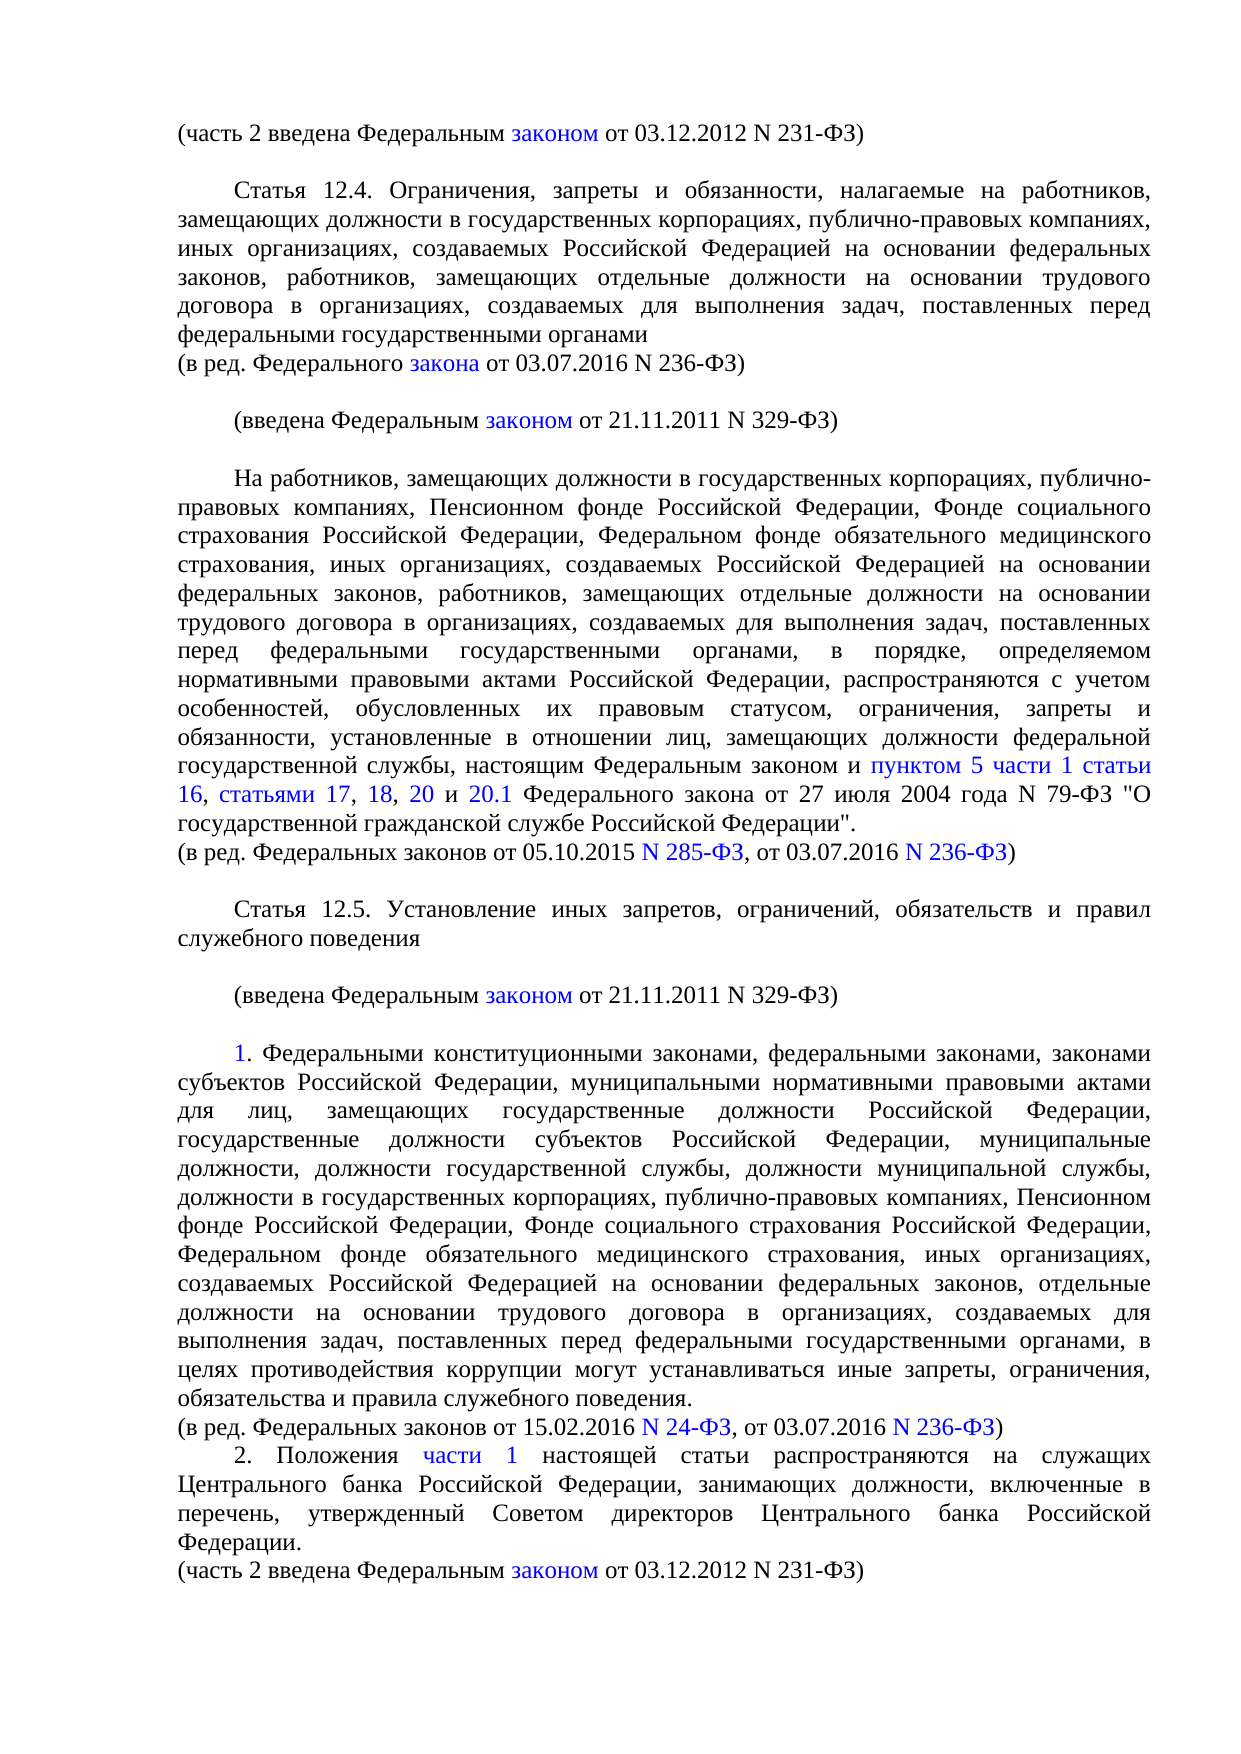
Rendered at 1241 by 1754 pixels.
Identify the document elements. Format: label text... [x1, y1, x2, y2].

text (в ред. Федеральных законов от 15.02.2016 N 24-ФЗ, от 03.07.2016 N 236-ФЗ) [177, 1412, 1152, 1441]
text Статья 12.5. Установление иных запретов, ограничений, обязательств и правил служебного поведения [177, 894, 1152, 952]
text На работников, замещающих должности в государственных корпорациях, публично-правовых компаниях, Пенсионном фонде Российской Федерации, Фонде социального страхования Российской Федерации, Федеральном фонде обязательного медицинского страхования, иных организациях, создаваемых Российской Федерацией на основании федеральных законов, работников, замещающих отдельные должности на основании трудового договора в организациях, создаваемых для выполнения задач, поставленных перед федеральными государственными органами, в порядке, определяемом нормативными правовыми актами Российской Федерации, распространяются с учетом особенностей, обусловленных их правовым статусом, ограничения, запреты и обязанности, установленные в отношении лиц, замещающих должности федеральной государственной службы, настоящим Федеральным законом и пунктом 5 части 1 статьи 16, статьями 17, 18, 20 и 20.1 Федерального закона от 27 июля 2004 года N 79-ФЗ "О государственной гражданской службе Российской Федерации". [177, 463, 1152, 837]
text (часть 2 введена Федеральным законом от 03.12.2012 N 231-ФЗ) [177, 1556, 1152, 1584]
text (в ред. Федеральных законов от 05.10.2015 N 285-ФЗ, от 03.07.2016 N 236-ФЗ) [177, 837, 1152, 866]
text Статья 12.4. Ограничения, запреты и обязанности, налагаемые на работников, замещающих должности в государственных корпорациях, публично-правовых компаниях, иных организациях, создаваемых Российской Федерацией на основании федеральных законов, работников, замещающих отдельные должности на основании трудового договора в организациях, создаваемых для выполнения задач, поставленных перед федеральными государственными органами [177, 176, 1152, 348]
text (в ред. Федерального закона от 03.07.2016 N 236-ФЗ) [177, 348, 1152, 377]
text (часть 2 введена Федеральным законом от 03.12.2012 N 231-ФЗ) [177, 118, 1152, 147]
text (введена Федеральным законом от 21.11.2011 N 329-ФЗ) [177, 981, 1152, 1009]
text 1. Федеральными конституционными законами, федеральными законами, законами субъектов Российской Федерации, муниципальными нормативными правовыми актами для лиц, замещающих государственные должности Российской Федерации, государственные должности субъектов Российской Федерации, муниципальные должности, должности государственной службы, должности муниципальной службы, должности в государственных корпорациях, публично-правовых компаниях, Пенсионном фонде Российской Федерации, Фонде социального страхования Российской Федерации, Федеральном фонде обязательного медицинского страхования, иных организациях, создаваемых Российской Федерацией на основании федеральных законов, отдельные должности на основании трудового договора в организациях, создаваемых для выполнения задач, поставленных перед федеральными государственными органами, в целях противодействия коррупции могут устанавливаться иные запреты, ограничения, обязательства и правила служебного поведения. [177, 1038, 1152, 1412]
text 2. Положения части 1 настоящей статьи распространяются на служащих Центрального банка Российской Федерации, занимающих должности, включенные в перечень, утвержденный Советом директоров Центрального банка Российской Федерации. [177, 1441, 1152, 1556]
text (введена Федеральным законом от 21.11.2011 N 329-ФЗ) [177, 406, 1152, 434]
